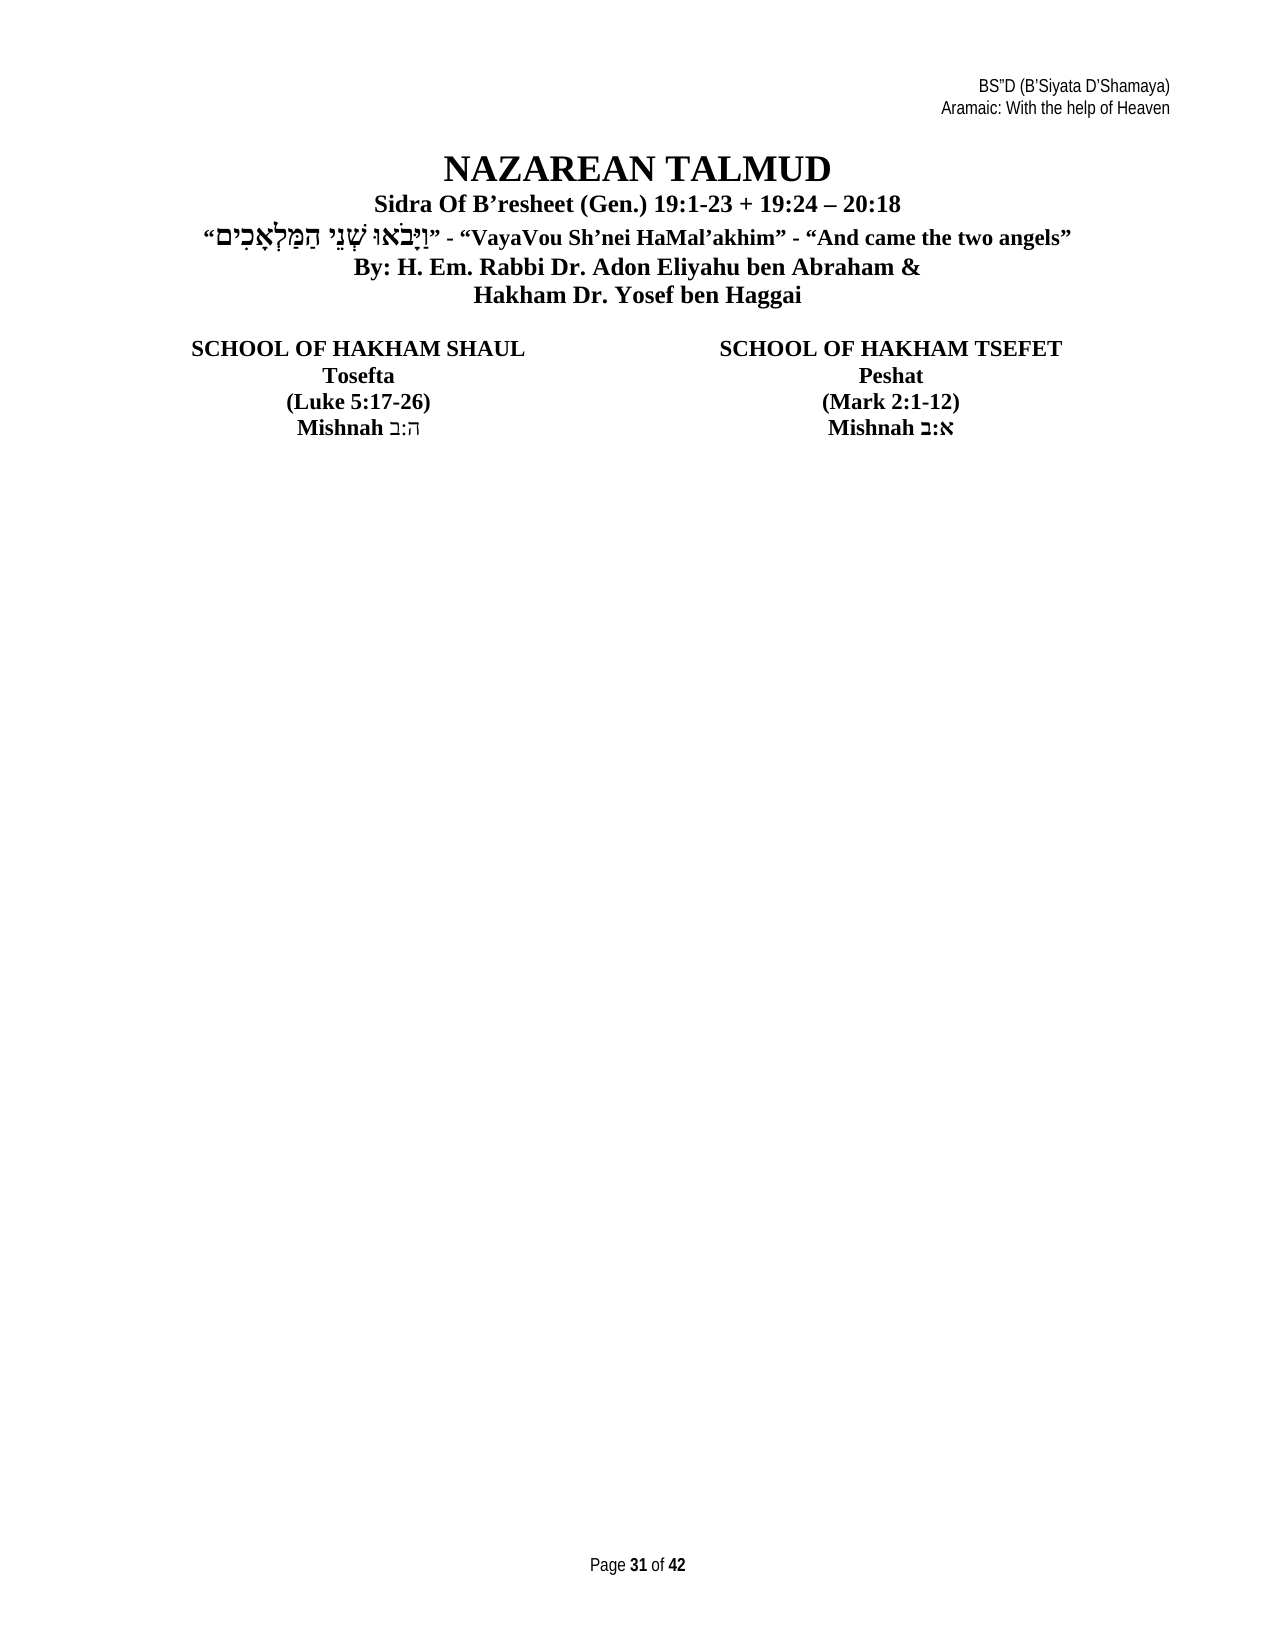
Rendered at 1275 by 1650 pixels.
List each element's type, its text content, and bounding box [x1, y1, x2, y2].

text By: H. Em. Rabbi Dr. Adon Eliyahu ben Abraham & [105, 252, 1170, 280]
text NAZAREAN TALMUD [105, 146, 1170, 189]
text Sidra Of B’resheet (Gen.) 19:1-23 + 19:24 – 20:18 [105, 189, 1170, 218]
table_header SCHOOL OF HAKHAM SHAUL Tosefta (Luke 5:17-26) Mishnah ה:ב [105, 335, 612, 467]
text “וַיָּבֹאוּ שְׁנֵי הַמַּלְאָכִים” - “VayaVou Sh’nei HaMal’akhim” - “And came the two angels” [105, 218, 1170, 252]
table_header School of Hakham Tsefet Peshat (Mark 2:1-12) Mishnah א:ב [612, 335, 1170, 467]
text Hakham Dr. Yosef ben Haggai [105, 280, 1170, 309]
